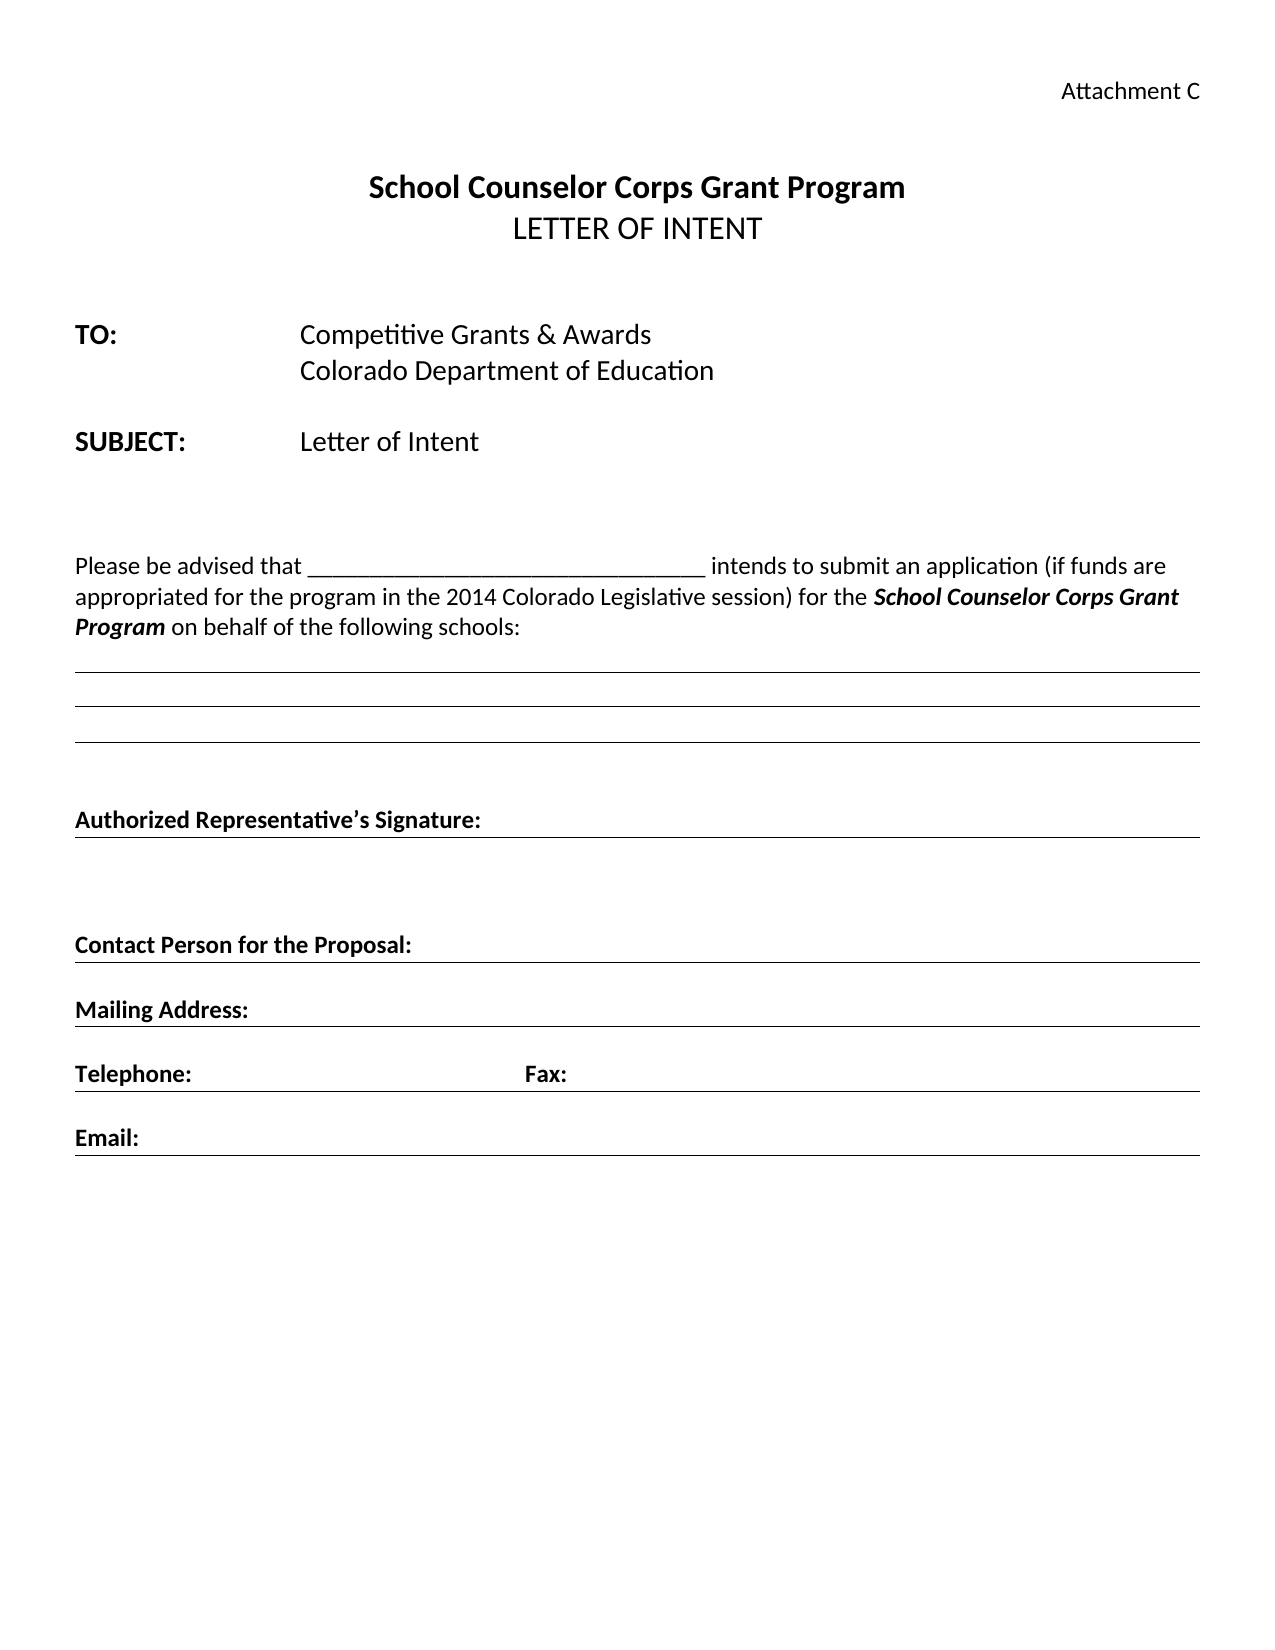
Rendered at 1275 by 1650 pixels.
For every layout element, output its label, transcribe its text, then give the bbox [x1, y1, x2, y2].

text TO: Competitive Grants & Awards [75, 316, 1200, 352]
text Authorized Representative’s Signature: [75, 804, 1200, 837]
text Colorado Department of Education [75, 352, 1200, 387]
text Mailing Address: [75, 994, 1200, 1026]
text School Counselor Corps Grant Program [75, 167, 1200, 207]
text Email: [75, 1122, 1200, 1155]
text Please be advised that ________________________________ intends to submit an application (if funds are appropriated for the program in the 2014 Colorado Legislative session) for the School Counselor Corps Grant Program on behalf of the following schools: [75, 550, 1200, 642]
text SUBJECT: Letter of Intent [75, 423, 1200, 459]
subtitle Letter of Intent [75, 207, 1200, 248]
text Contact Person for the Proposal: [75, 930, 1200, 962]
text Telephone: Fax: [75, 1058, 1200, 1091]
